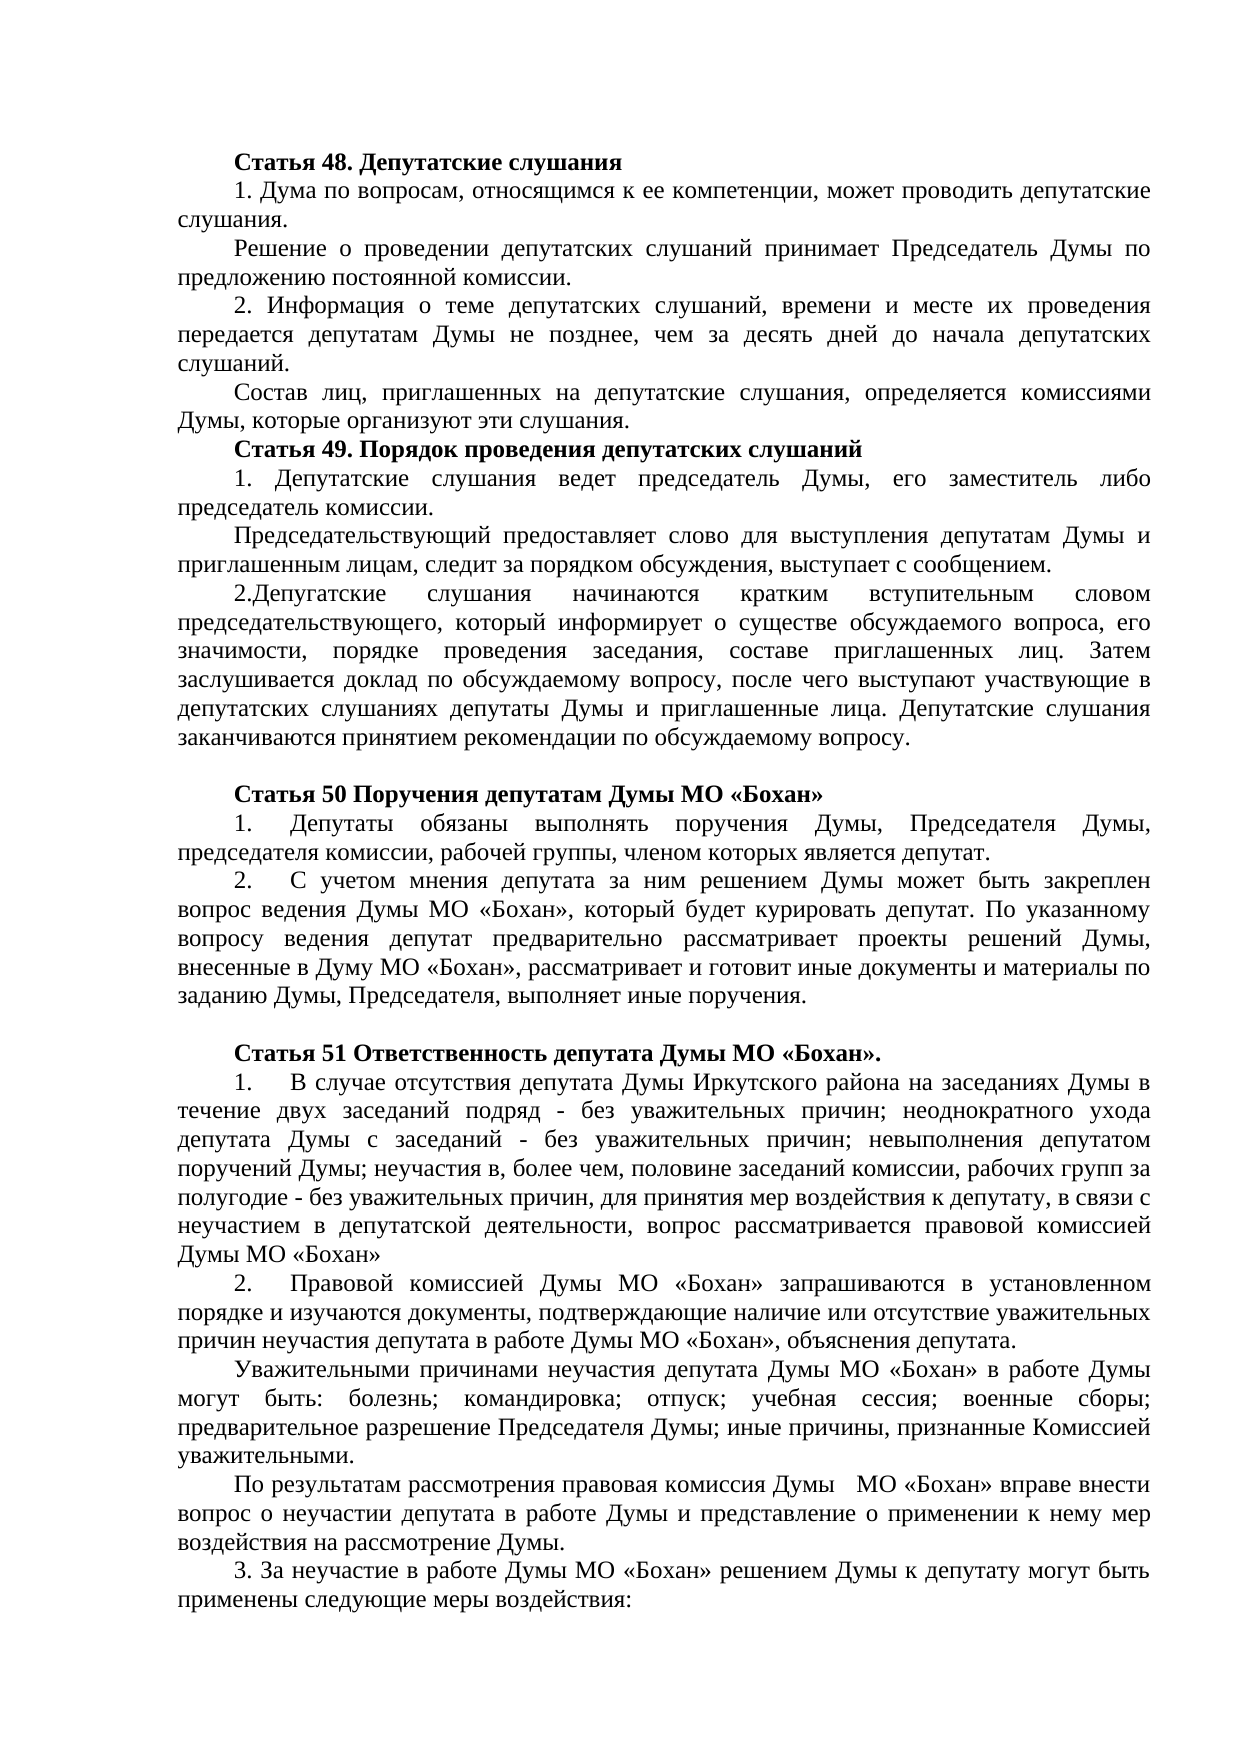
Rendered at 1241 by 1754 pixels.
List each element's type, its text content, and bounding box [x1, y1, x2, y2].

text 1. Депутатские слушания ведет председатель Думы, его заместитель либо председатель комиссии. [177, 463, 1152, 521]
text По результатам рассмотрения правовая комиссия Думы МО «Бохан» вправе внести вопрос о неучастии депутата в работе Думы и представление о применении к нему мер воздействия на рассмотрение Думы. [177, 1469, 1152, 1556]
text 1. Дума по вопросам, относящимся к ее компетенции, может проводить депутатские слушания. [177, 176, 1152, 233]
text 3. За неучастие в работе Думы МО «Бохан» решением Думы к депутату могут быть применены следующие меры воздействия: [177, 1556, 1152, 1613]
text Статья 48. Депутатские слушания [177, 147, 1152, 176]
text Уважительными причинами неучастия депутата Думы МО «Бохан» в работе Думы могут быть: болезнь; командировка; отпуск; учебная сессия; военные сборы; предварительное разрешение Председателя Думы; иные причины, признанные Комиссией уважительными. [177, 1354, 1152, 1469]
text Статья 49. Порядок проведения депутатских слушаний [177, 434, 1152, 463]
text Статья 50 Поручения депутатам Думы МО «Бохан» [177, 779, 1152, 808]
text Статья 51 Ответственность депутата Думы МО «Бохан». [177, 1038, 1152, 1067]
list С учетом мнения депутата за ним решением Думы может быть закреплен вопрос ведения Думы МО «Бохан», который будет курировать депутат. По указанному вопросу ведения депутат предварительно рассматривает проекты решений Думы, внесенные в Думу МО «Бохан», рассматривает и готовит иные документы и материалы по заданию Думы, Председателя, выполняет иные поручения. [177, 866, 1152, 1009]
list Депутаты обязаны выполнять поручения Думы, Председателя Думы, председателя комиссии, рабочей группы, членом которых является депутат. [177, 808, 1152, 866]
text Состав лиц, приглашенных на депутатские слушания, определяется комиссиями Думы, которые организуют эти слушания. [177, 377, 1152, 434]
list Правовой комиссией Думы МО «Бохан» запрашиваются в установленном порядке и изучаются документы, подтверждающие наличие или отсутствие уважительных причин неучастия депутата в работе Думы МО «Бохан», объяснения депутата. [177, 1268, 1152, 1354]
text Решение о проведении депутатских слушаний принимает Председатель Думы по предложению постоянной комиссии. [177, 233, 1152, 291]
text 2. Информация о теме депутатских слушаний, времени и месте их проведения передается депутатам Думы не позднее, чем за десять дней до начала депутатских слушаний. [177, 291, 1152, 377]
list В случае отсутствия депутата Думы Иркутского района на заседаниях Думы в течение двух заседаний подряд - без уважительных причин; неоднократного ухода депутата Думы с заседаний - без уважительных причин; невыполнения депутатом поручений Думы; неучастия в, более чем, половине заседаний комиссии, рабочих групп за полугодие - без уважительных причин, для принятия мер воздействия к депутату, в связи с неучастием в депутатской деятельности, вопрос рассматривается правовой комиссией Думы МО «Бохан» [177, 1067, 1152, 1268]
text 2.Депугатские слушания начинаются кратким вступительным словом председательствующего, который информирует о существе обсуждаемого вопроса, его значимости, порядке проведения заседания, составе приглашенных лиц. Затем заслушивается доклад по обсуждаемому вопросу, после чего выступают участвующие в депутатских слушаниях депутаты Думы и приглашенные лица. Депутатские слушания заканчиваются принятием рекомендации по обсуждаемому вопросу. [177, 578, 1152, 751]
text Председательствующий предоставляет слово для выступления депутатам Думы и приглашенным лицам, следит за порядком обсуждения, выступает с сообщением. [177, 521, 1152, 578]
